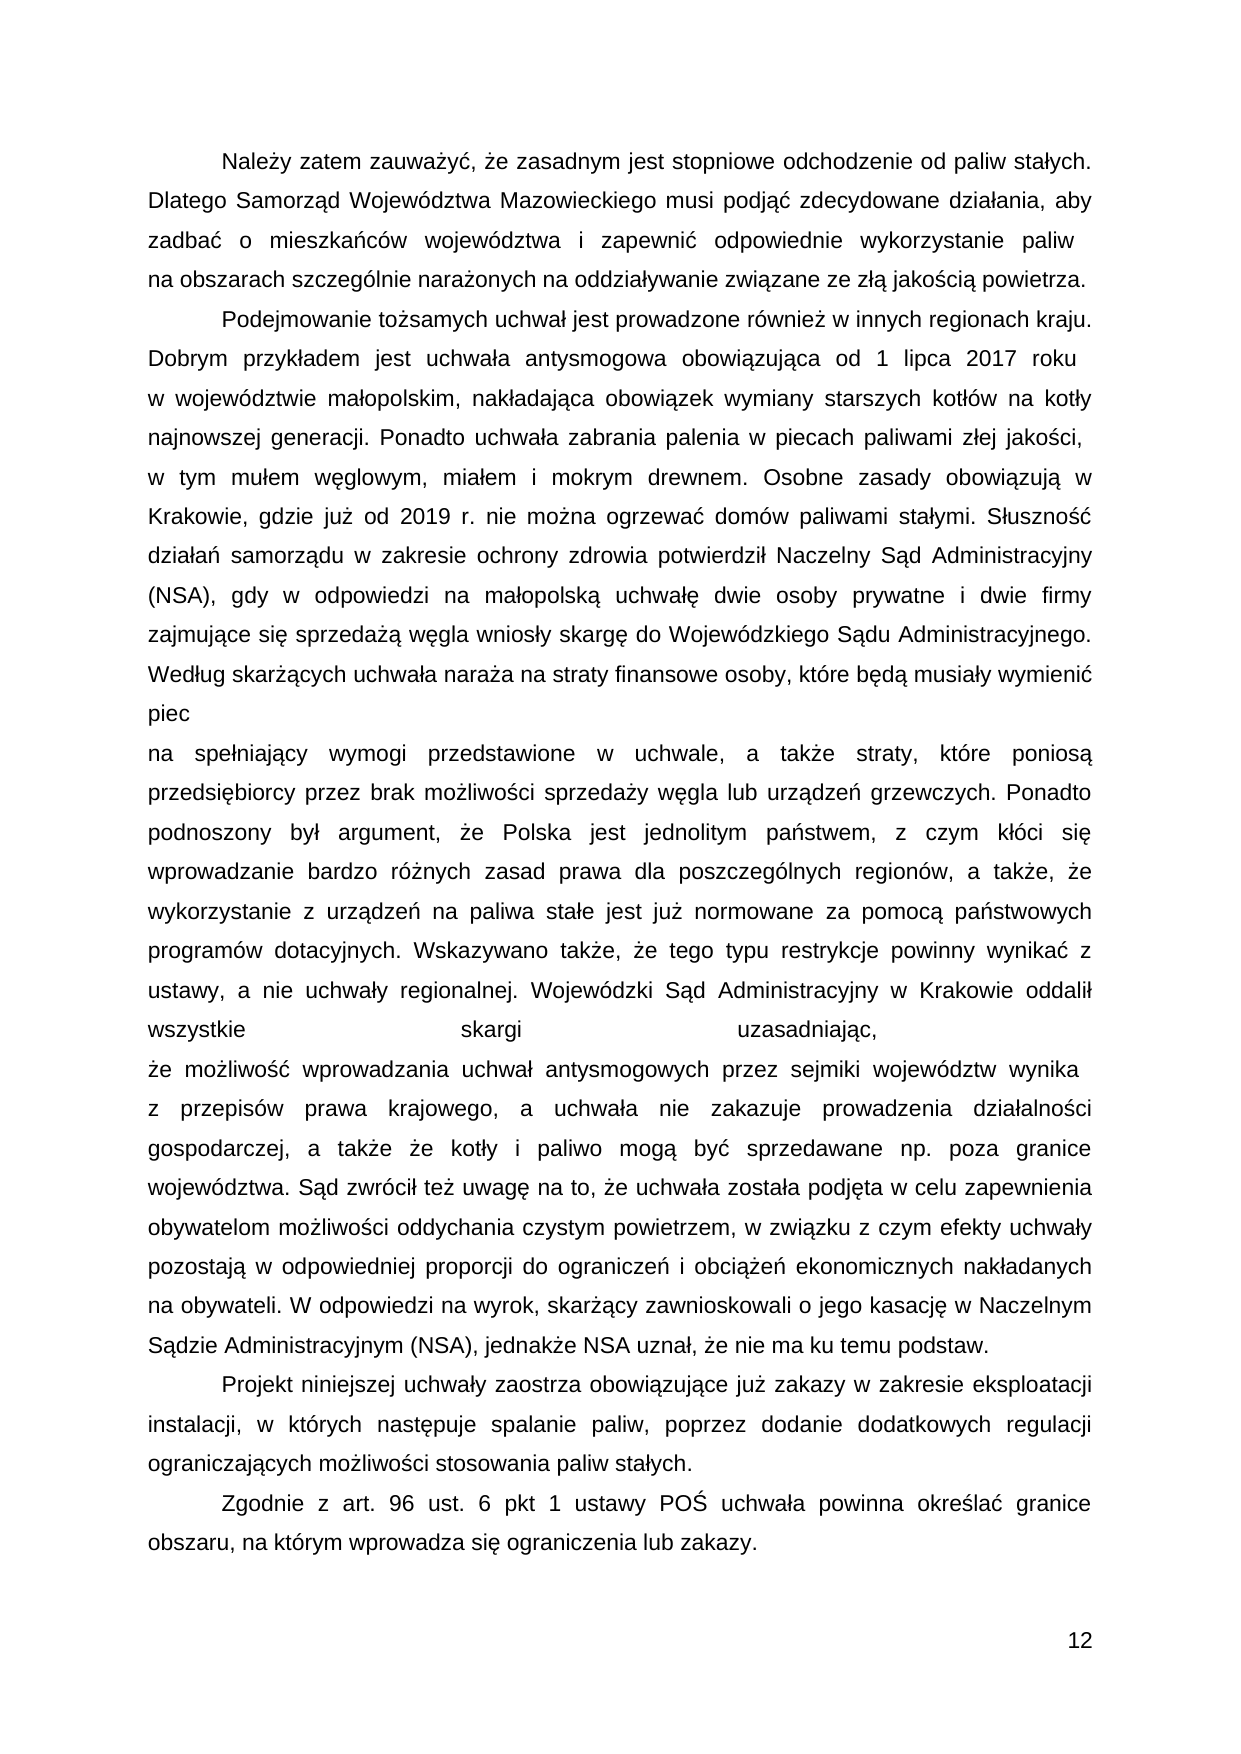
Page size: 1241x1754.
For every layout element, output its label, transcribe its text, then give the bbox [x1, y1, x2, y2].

text Zgodnie z art. 96 ust. 6 pkt 1 ustawy POŚ uchwała powinna określać granice obszaru, na którym wprowadza się ograniczenia lub zakazy. [148, 1490, 1093, 1556]
text Należy zatem zauważyć, że zasadnym jest stopniowe odchodzenie od paliw stałych. Dlatego Samorząd Województwa Mazowieckiego musi podjąć zdecydowane działania, aby zadbać o mieszkańców województwa i zapewnić odpowiednie wykorzystanie paliw na obszarach szczególnie narażonych na oddziaływanie związane ze złą jakością powietrza. [148, 148, 1093, 292]
text Podejmowanie tożsamych uchwał jest prowadzone również w innych regionach kraju. Dobrym przykładem jest uchwała antysmogowa obowiązująca od 1 lipca 2017 roku w województwie małopolskim, nakładająca obowiązek wymiany starszych kotłów na kotły najnowszej generacji. Ponadto uchwała zabrania palenia w piecach paliwami złej jakości, w tym mułem węglowym, miałem i mokrym drewnem. Osobne zasady obowiązują w Krakowie, gdzie już od 2019 r. nie można ogrzewać domów paliwami stałymi. Słuszność działań samorządu w zakresie ochrony zdrowia potwierdził Naczelny Sąd Administracyjny (NSA), gdy w odpowiedzi na małopolską uchwałę dwie osoby prywatne i dwie firmy zajmujące się sprzedażą węgla wniosły skargę do Wojewódzkiego Sądu Administracyjnego. Według skarżących uchwała naraża na straty finansowe osoby, które będą musiały wymienić piec na spełniający wymogi przedstawione w uchwale, a także straty, które poniosą przedsiębiorcy przez brak możliwości sprzedaży węgla lub urządzeń grzewczych. Ponadto podnoszony był argument, że Polska jest jednolitym państwem, z czym kłóci się wprowadzanie bardzo różnych zasad prawa dla poszczególnych regionów, a także, że wykorzystanie z urządzeń na paliwa stałe jest już normowane za pomocą państwowych programów dotacyjnych. Wskazywano także, że tego typu restrykcje powinny wynikać z ustawy, a nie uchwały regionalnej. Wojewódzki Sąd Administracyjny w Krakowie oddalił wszystkie skargi uzasadniając, że możliwość wprowadzania uchwał antysmogowych przez sejmiki województw wynika z przepisów prawa krajowego, a uchwała nie zakazuje prowadzenia działalności gospodarczej, a także że kotły i paliwo mogą być sprzedawane np. poza granice województwa. Sąd zwrócił też uwagę na to, że uchwała została podjęta w celu zapewnienia obywatelom możliwości oddychania czystym powietrzem, w związku z czym efekty uchwały pozostają w odpowiedniej proporcji do ograniczeń i obciążeń ekonomicznych nakładanych na obywateli. W odpowiedzi na wyrok, skarżący zawnioskowali o jego kasację w Naczelnym Sądzie Administracyjnym (NSA), jednakże NSA uznał, że nie ma ku temu podstaw. [148, 306, 1093, 1358]
text Projekt niniejszej uchwały zaostrza obowiązujące już zakazy w zakresie eksploatacji instalacji, w których następuje spalanie paliw, poprzez dodanie dodatkowych regulacji ograniczających możliwości stosowania paliw stałych. [148, 1371, 1093, 1477]
